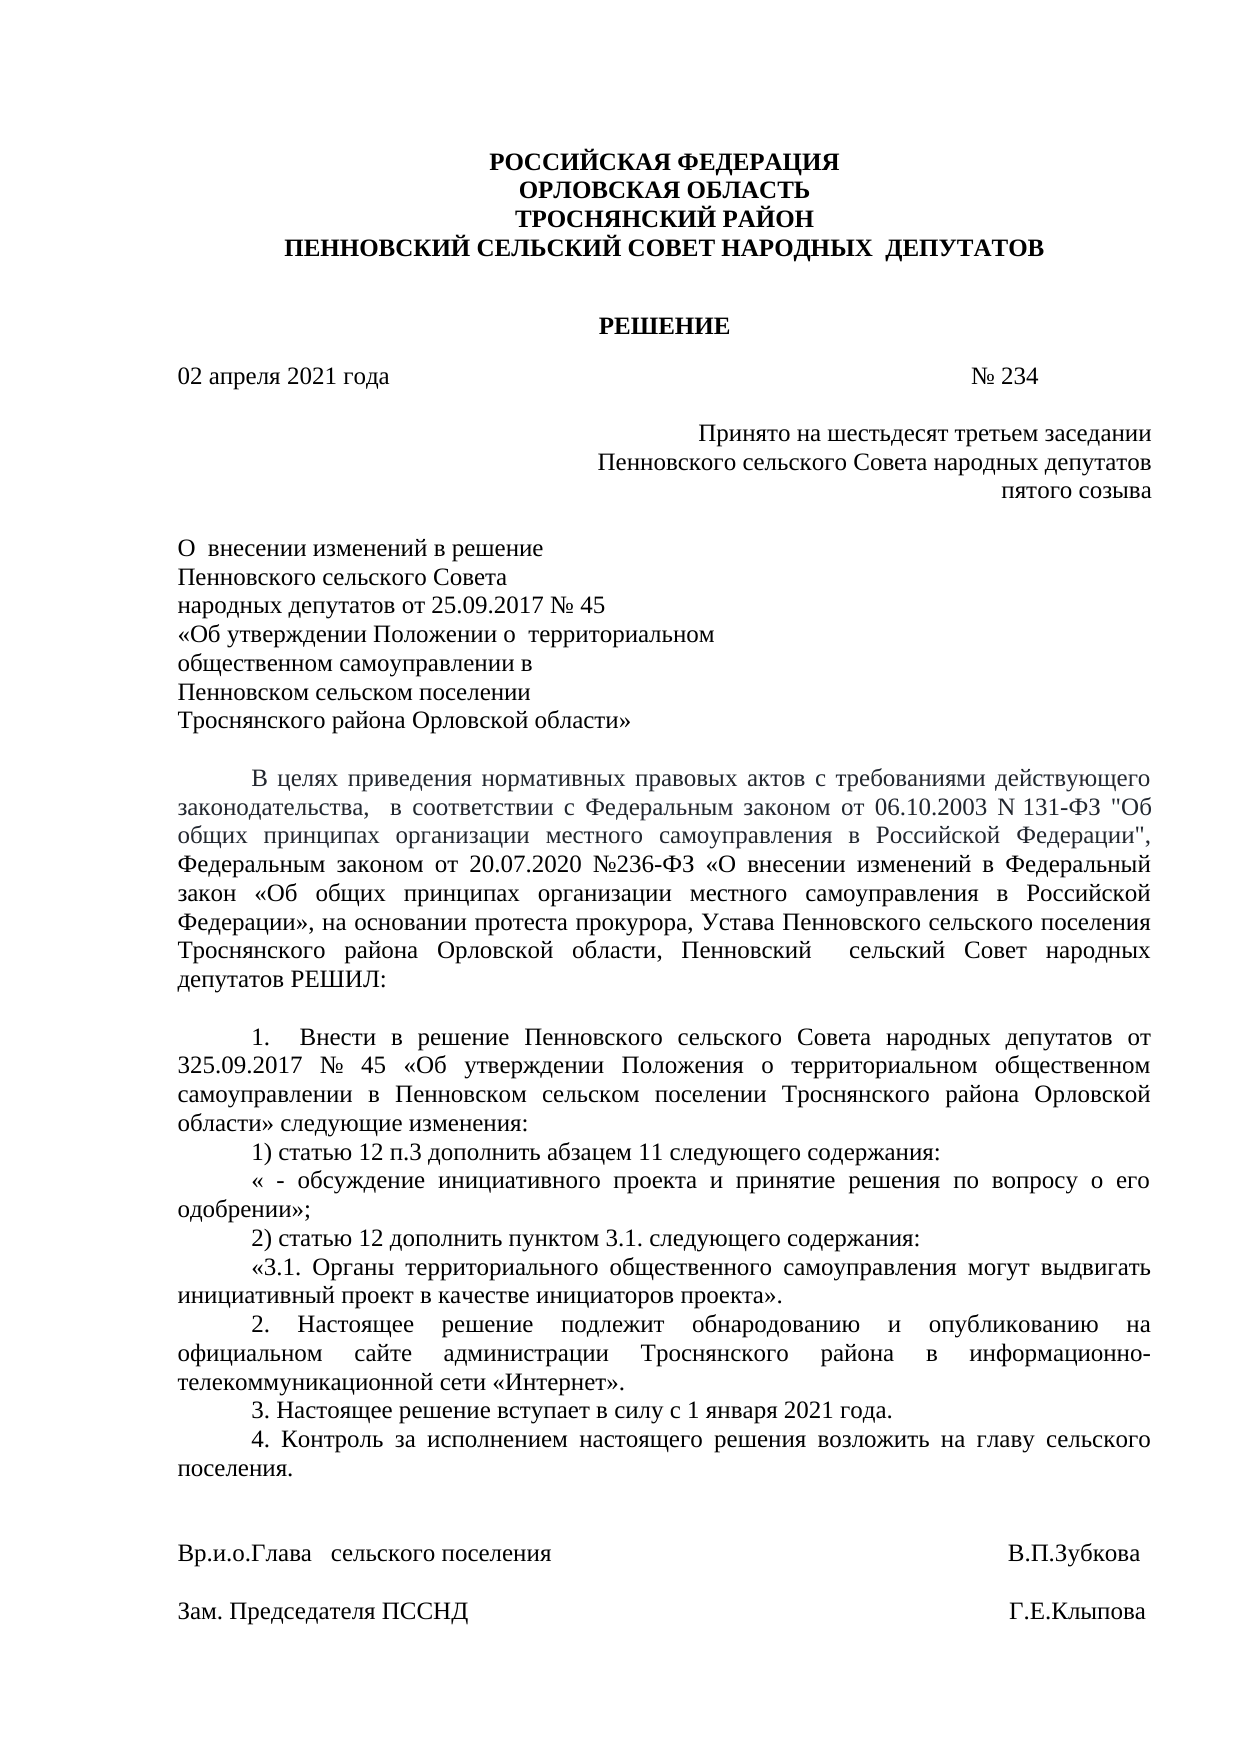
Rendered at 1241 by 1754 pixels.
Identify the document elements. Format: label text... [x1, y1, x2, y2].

text ОРЛОВСКАЯ ОБЛАСТЬ [177, 176, 1152, 204]
text 3. Настоящее решение вступает в силу с 1 января 2021 года. [177, 1395, 1152, 1424]
text Пенновского сельского Совета [177, 562, 1152, 590]
text Пенновском сельском поселении [177, 677, 1152, 705]
text 2. Настоящее решение подлежит обнародованию и опубликованию на официальном сайте администрации Троснянского района в информационно-телекоммуникационной сети «Интернет». [177, 1309, 1152, 1395]
text 2) статью 12 дополнить пунктом 3.1. следующего содержания: [177, 1223, 1152, 1252]
text 1. Внести в решение Пенновского сельского Совета народных депутатов от 325.09.2017 № 45 «Об утверждении Положения о территориальном общественном самоуправлении в Пенновском сельском поселении Троснянского района Орловской области» следующие изменения: [177, 1022, 1152, 1137]
text Пенновского сельского Совета народных депутатов [177, 447, 1152, 475]
text ПЕННОВСКИЙ СЕЛЬСКИЙ СОВЕТ НАРОДНЫХ ДЕПУТАТОВ [177, 233, 1152, 262]
text пятого созыва [177, 475, 1152, 504]
text Троснянского района Орловской области» [177, 705, 1152, 734]
text Зам. Председателя ПССНД Г.Е.Клыпова [177, 1596, 1152, 1624]
text 4. Контроль за исполнением настоящего решения возложить на главу сельского поселения. [177, 1424, 1152, 1482]
text О внесении изменений в решение [177, 533, 1152, 562]
text 1) статью 12 п.3 дополнить абзацем 11 следующего содержания: [177, 1137, 1152, 1165]
text В целях приведения нормативных правовых актов с требованиями действующего законодательства, в соответствии с Федеральным законом от 06.10.2003 N 131-ФЗ "Об общих принципах организации местного самоуправления в Российской Федерации", Федеральным законом от 20.07.2020 №236-ФЗ «О внесении изменений в Федеральный закон «Об общих принципах организации местного самоуправления в Российской Федерации», на основании протеста прокурора, Устава Пенновского сельского поселения Троснянского района Орловской области, Пенновский сельский Совет народных депутатов РЕШИЛ: [177, 763, 1152, 993]
text ТРОСНЯНСКИЙ РАЙОН [177, 204, 1152, 233]
text 02 апреля 2021 года № 234 [177, 361, 1152, 390]
text общественном самоуправлении в [177, 648, 1152, 677]
text «3.1. Органы территориального общественного самоуправления могут выдвигать инициативный проект в качестве инициаторов проекта». [177, 1252, 1152, 1309]
text РОССИЙСКАЯ ФЕДЕРАЦИЯ [177, 147, 1152, 176]
text Принято на шестьдесят третьем заседании [177, 418, 1152, 447]
text народных депутатов от 25.09.2017 № 45 [177, 590, 1152, 619]
text Вр.и.о.Глава сельского поселения В.П.Зубкова [177, 1538, 1152, 1567]
text «Об утверждении Положении о территориальном [177, 619, 1152, 648]
text « - обсуждение инициативного проекта и принятие решения по вопросу о его одобрении»; [177, 1165, 1152, 1223]
text РЕШЕНИЕ [177, 311, 1152, 340]
